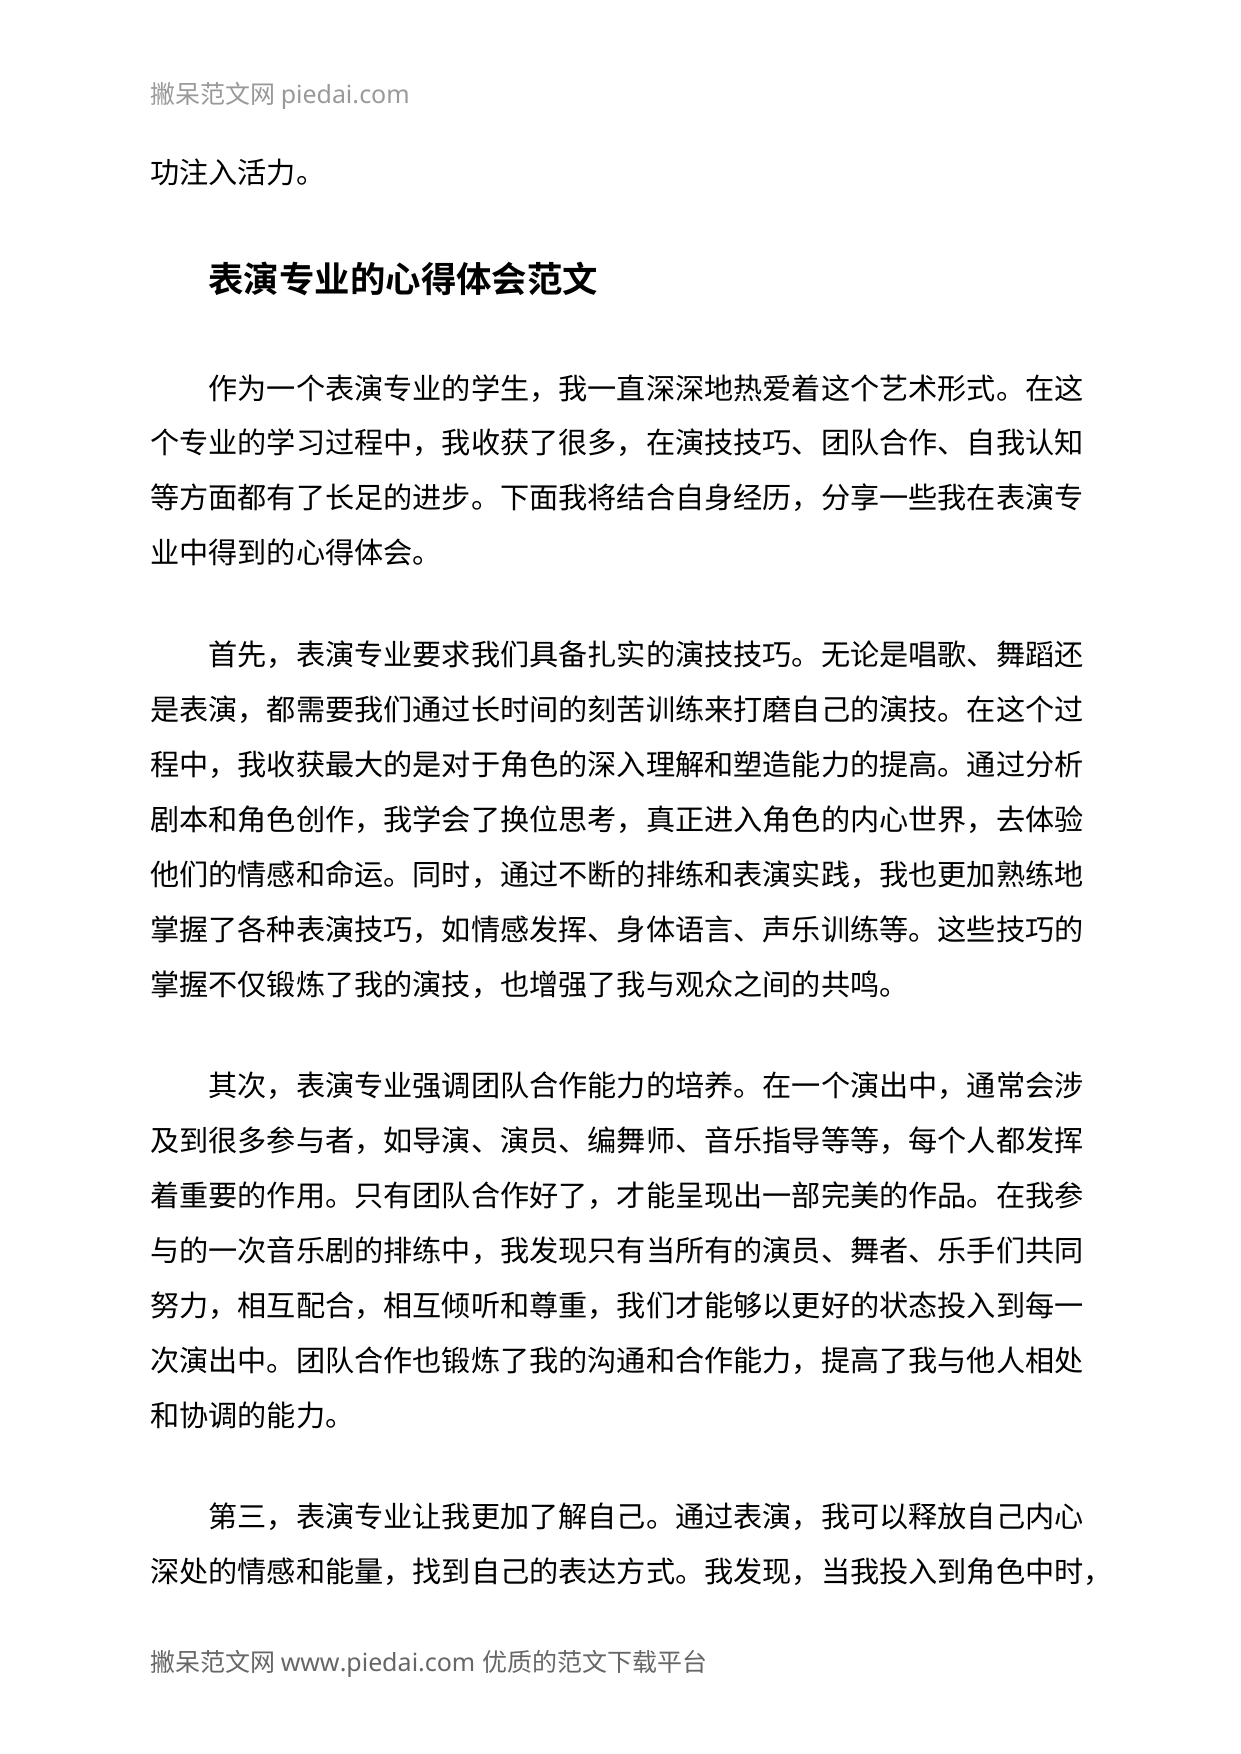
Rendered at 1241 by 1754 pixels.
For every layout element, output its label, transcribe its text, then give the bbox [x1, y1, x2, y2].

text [150, 150, 1090, 192]
text 首先，表演专业要求我们具备扎实的演技技巧。无论是唱歌、舞蹈还是表演，都需要我们通过长时间的刻苦训练来打磨自己的演技。在这个过程中，我收获最大的是对于角色的深入理解和塑造能力的提高。通过分析剧本和角色创作，我学会了换位思考，真正进入角色的内心世界，去体验他们的情感和命运。同时，通过不断的排练和表演实践，我也更加熟练地掌握了各种表演技巧，如情感发挥、身体语言、声乐训练等。这些技巧的掌握不仅锻炼了我的演技，也增强了我与观众之间的共鸣。 [150, 632, 1090, 1003]
text 表演专业的心得体会范文 [150, 252, 1090, 303]
text 作为一个表演专业的学生，我一直深深地热爱着这个艺术形式。在这个专业的学习过程中，我收获了很多，在演技技巧、团队合作、自我认知等方面都有了长足的进步。下面我将结合自身经历，分享一些我在表演专业中得到的心得体会。 [150, 365, 1090, 572]
text 其次，表演专业强调团队合作能力的培养。在一个演出中，通常会涉及到很多参与者，如导演、演员、编舞师、音乐指导等等，每个人都发挥着重要的作用。只有团队合作好了，才能呈现出一部完美的作品。在我参与的一次音乐剧的排练中，我发现只有当所有的演员、舞者、乐手们共同努力，相互配合，相互倾听和尊重，我们才能够以更好的状态投入到每一次演出中。团队合作也锻炼了我的沟通和合作能力，提高了我与他人相处和协调的能力。 [150, 1063, 1090, 1434]
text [150, 1494, 1090, 1591]
